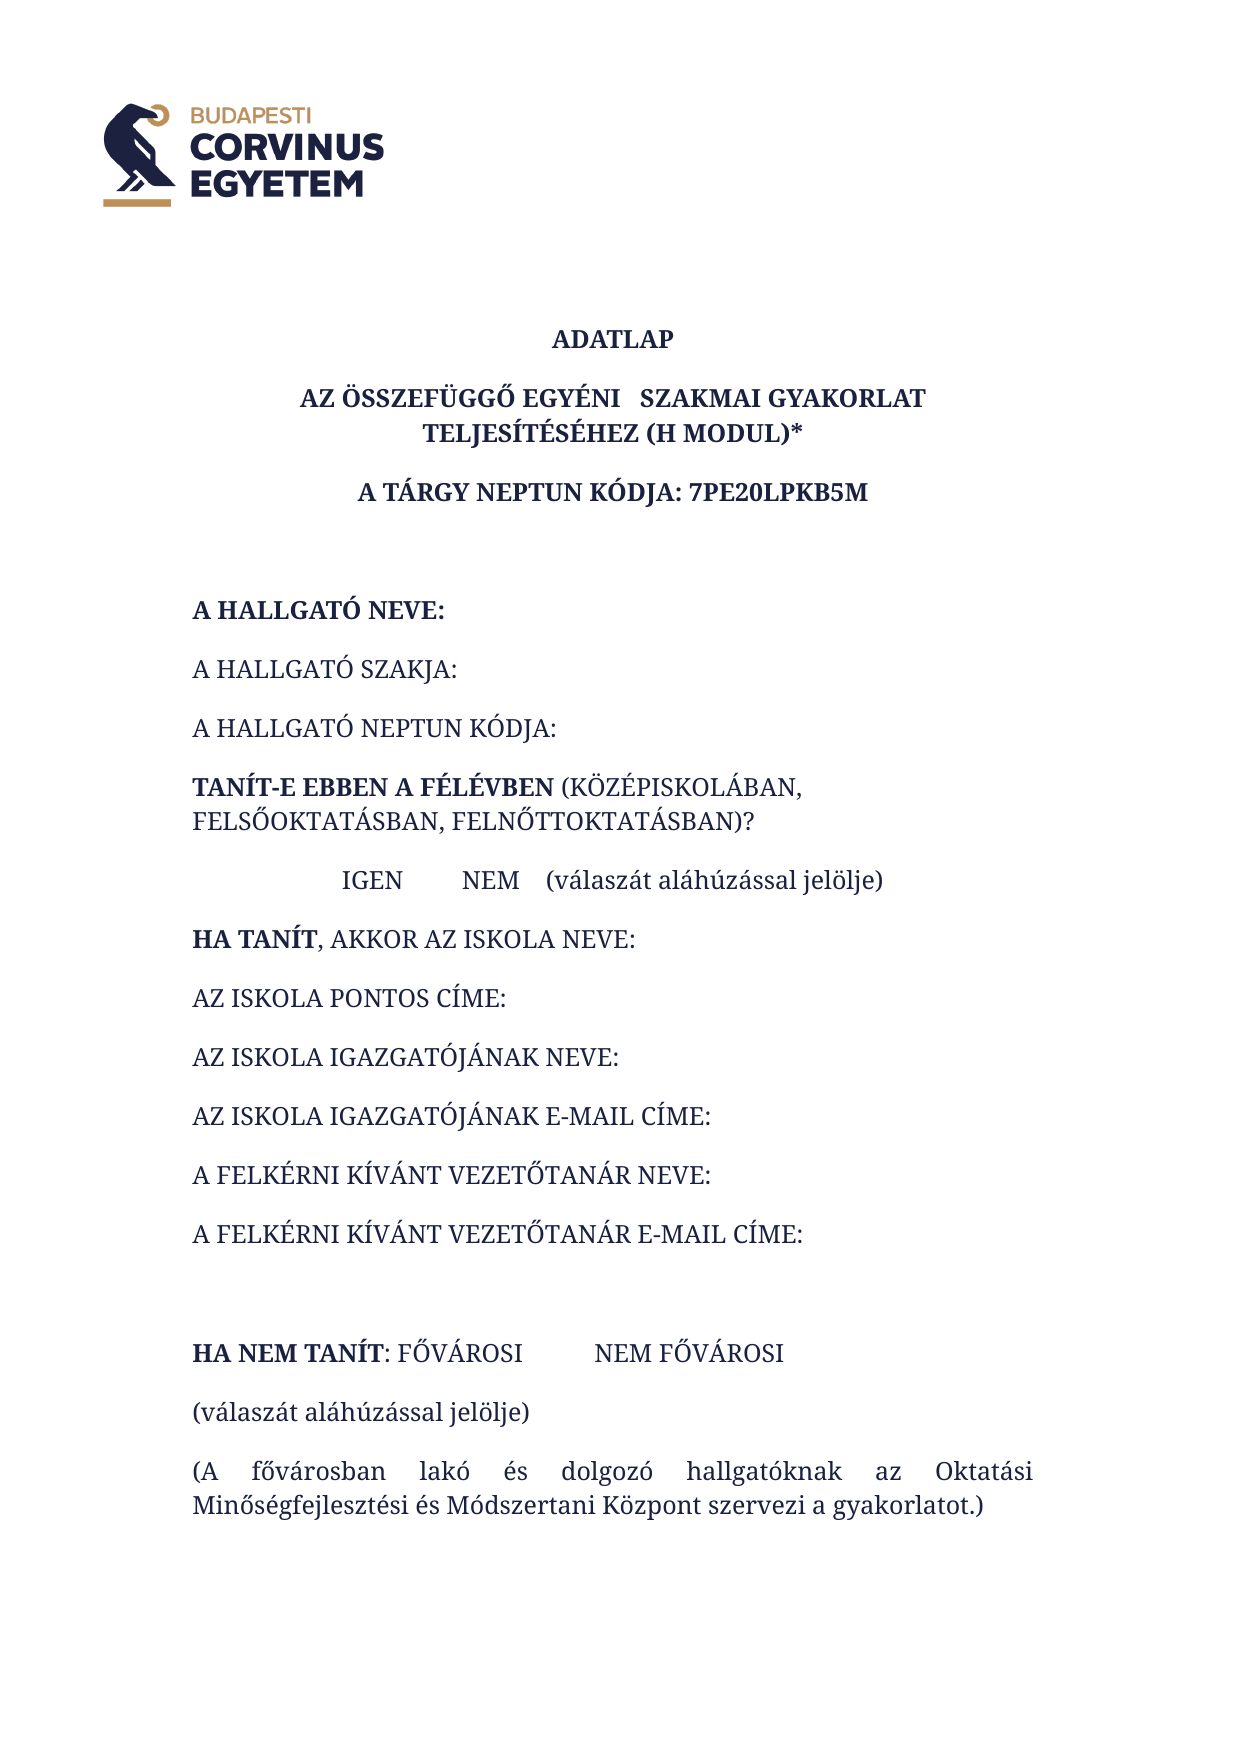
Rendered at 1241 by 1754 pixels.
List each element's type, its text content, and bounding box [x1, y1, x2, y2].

picture [103, 103, 384, 207]
text AZ ISKOLA IGAZGATÓJÁNAK E-MAIL CÍME: [192, 1099, 1034, 1133]
text A FELKÉRNI KÍVÁNT VEZETŐTANÁR NEVE: [192, 1158, 1034, 1192]
text A HALLGATÓ SZAKJA: [192, 651, 1034, 686]
text (A fővárosban lakó és dolgozó hallgatóknak az Oktatási Minőségfejlesztési és Módszertani Központ szervezi a gyakorlatot.) [192, 1453, 1034, 1521]
text ADATLAP [192, 322, 1034, 356]
text A HALLGATÓ NEPTUN KÓDJA: [192, 711, 1034, 744]
text (válaszát aláhúzással jelölje) [192, 1394, 1034, 1428]
text AZ ÖSSZEFÜGGŐ EGYÉNI SZAKMAI GYAKORLAT TELJESÍTÉSÉHEZ (H MODUL)* [192, 381, 1034, 449]
text AZ ISKOLA IGAZGATÓJÁNAK NEVE: [192, 1040, 1034, 1074]
text IGEN NEM (válaszát aláhúzással jelölje) [192, 863, 1034, 897]
text A FELKÉRNI KÍVÁNT VEZETŐTANÁR E-MAIL CÍME: [192, 1217, 1034, 1251]
text TANÍT-E EBBEN A FÉLÉVBEN (KÖZÉPISKOLÁBAN, FELSŐOKTATÁSBAN, FELNŐTTOKTATÁSBAN)? [192, 769, 1034, 838]
text AZ ISKOLA PONTOS CÍME: [192, 981, 1034, 1015]
text HA TANÍT, AKKOR AZ ISKOLA NEVE: [192, 922, 1034, 956]
text A TÁRGY NEPTUN KÓDJA: 7PE20LPKB5M [192, 474, 1034, 508]
text HA NEM TANÍT: FŐVÁROSI NEM FŐVÁROSI [192, 1335, 1034, 1369]
text A HALLGATÓ NEVE: [192, 592, 1034, 626]
